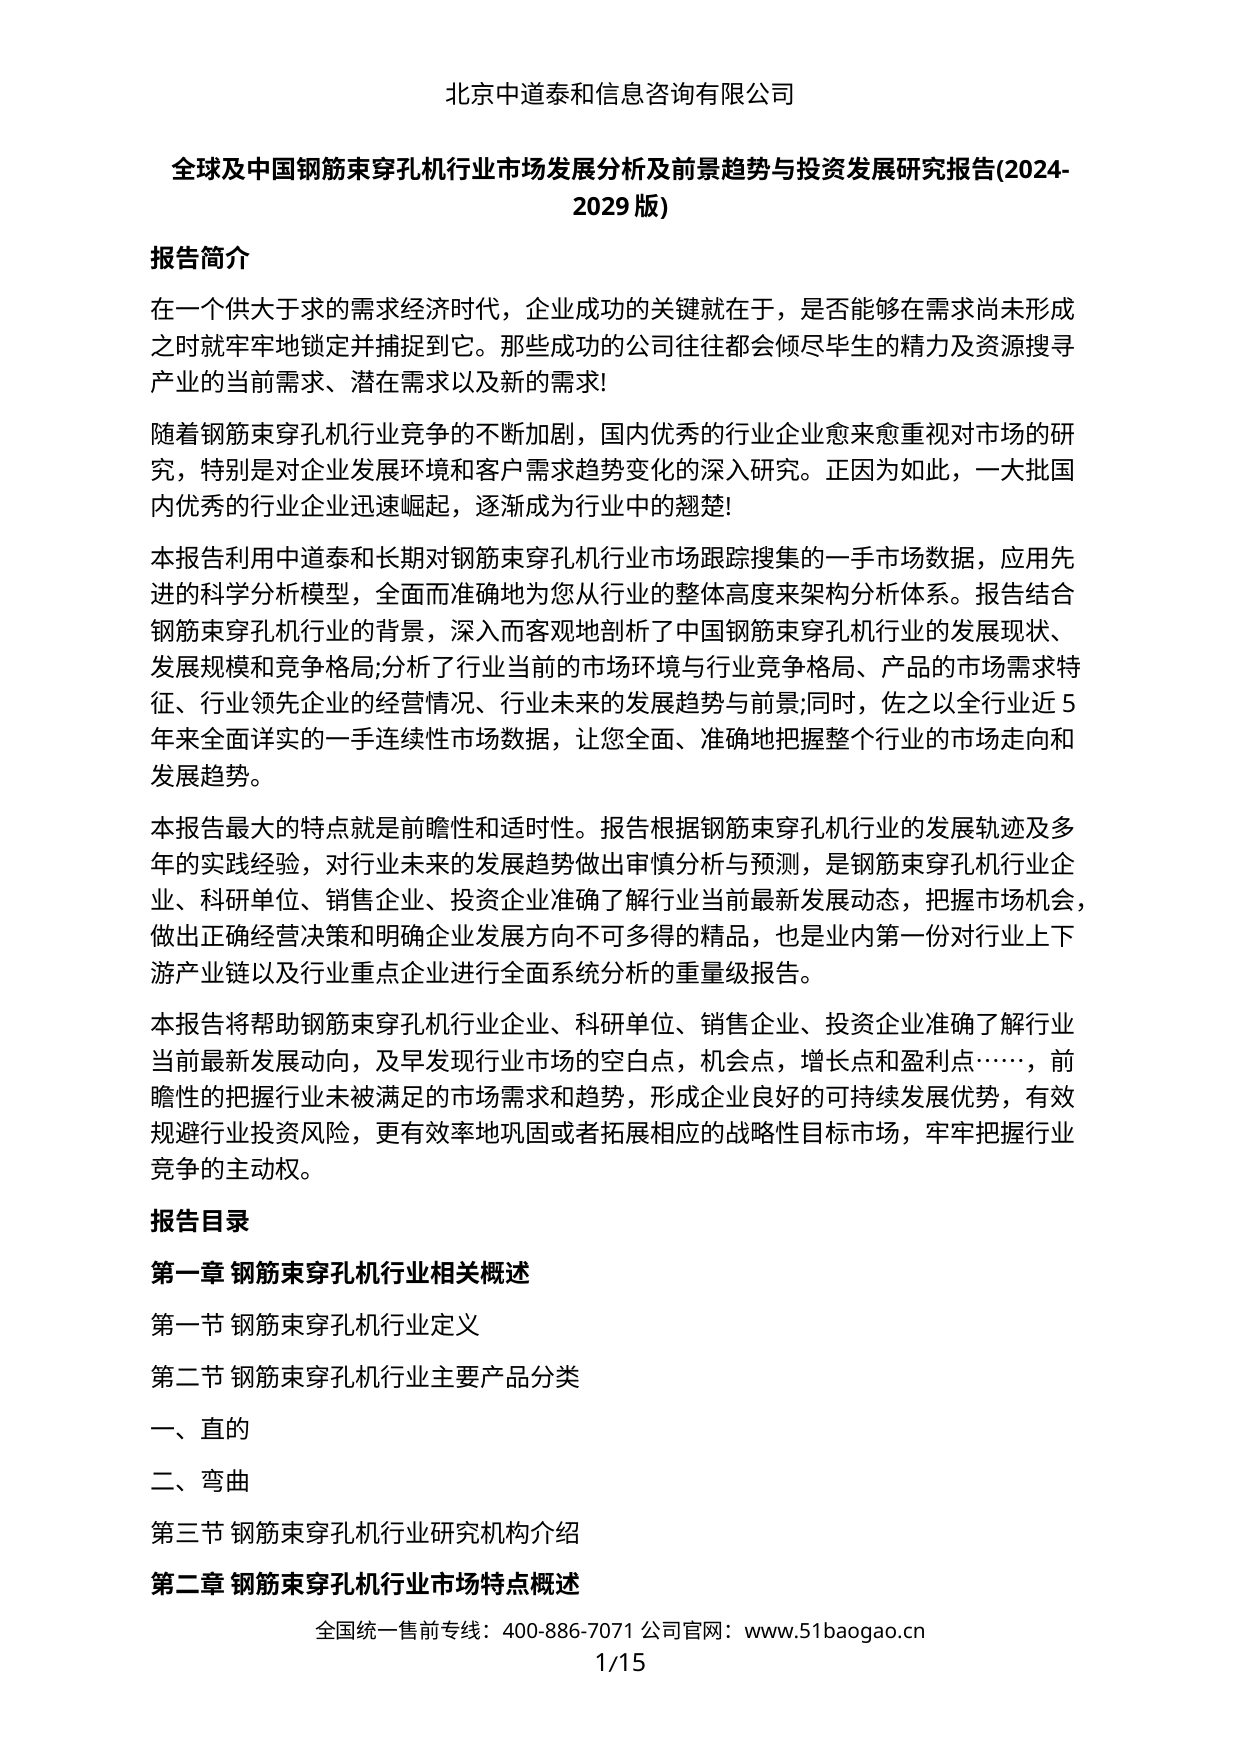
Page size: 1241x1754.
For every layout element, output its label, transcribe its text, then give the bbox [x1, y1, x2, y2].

text 第二节 钢筋束穿孔机行业主要产品分类 [150, 1357, 1090, 1394]
text 二、弯曲 [150, 1461, 1090, 1497]
text 在一个供大于求的需求经济时代，企业成功的关键就在于，是否能够在需求尚未形成之时就牢牢地锁定并捕捉到它。那些成功的公司往往都会倾尽毕生的精力及资源搜寻产业的当前需求、潜在需求以及新的需求! [150, 290, 1090, 399]
text 第二章 钢筋束穿孔机行业市场特点概述 [150, 1565, 1090, 1601]
text 第一节 钢筋束穿孔机行业定义 [150, 1306, 1090, 1342]
text 一、直的 [150, 1409, 1090, 1446]
text 本报告最大的特点就是前瞻性和适时性。报告根据钢筋束穿孔机行业的发展轨迹及多年的实践经验，对行业未来的发展趋势做出审慎分析与预测，是钢筋束穿孔机行业企业、科研单位、销售企业、投资企业准确了解行业当前最新发展动态，把握市场机会，做出正确经营决策和明确企业发展方向不可多得的精品，也是业内第一份对行业上下游产业链以及行业重点企业进行全面系统分析的重量级报告。 [150, 808, 1090, 989]
text 报告简介 [150, 238, 1090, 274]
text 全球及中国钢筋束穿孔机行业市场发展分析及前景趋势与投资发展研究报告(2024-2029版) [150, 150, 1090, 222]
text 本报告利用中道泰和长期对钢筋束穿孔机行业市场跟踪搜集的一手市场数据，应用先进的科学分析模型，全面而准确地为您从行业的整体高度来架构分析体系。报告结合钢筋束穿孔机行业的背景，深入而客观地剖析了中国钢筋束穿孔机行业的发展现状、发展规模和竞争格局;分析了行业当前的市场环境与行业竞争格局、产品的市场需求特征、行业领先企业的经营情况、行业未来的发展趋势与前景;同时，佐之以全行业近5年来全面详实的一手连续性市场数据，让您全面、准确地把握整个行业的市场走向和发展趋势。 [150, 539, 1090, 792]
text 本报告将帮助钢筋束穿孔机行业企业、科研单位、销售企业、投资企业准确了解行业当前最新发展动向，及早发现行业市场的空白点，机会点，增长点和盈利点……，前瞻性的把握行业未被满足的市场需求和趋势，形成企业良好的可持续发展优势，有效规避行业投资风险，更有效率地巩固或者拓展相应的战略性目标市场，牢牢把握行业竞争的主动权。 [150, 1005, 1090, 1186]
text 随着钢筋束穿孔机行业竞争的不断加剧，国内优秀的行业企业愈来愈重视对市场的研究，特别是对企业发展环境和客户需求趋势变化的深入研究。正因为如此，一大批国内优秀的行业企业迅速崛起，逐渐成为行业中的翘楚! [150, 414, 1090, 523]
text 第一章 钢筋束穿孔机行业相关概述 [150, 1254, 1090, 1290]
text 报告目录 [150, 1202, 1090, 1238]
text 第三节 钢筋束穿孔机行业研究机构介绍 [150, 1513, 1090, 1549]
